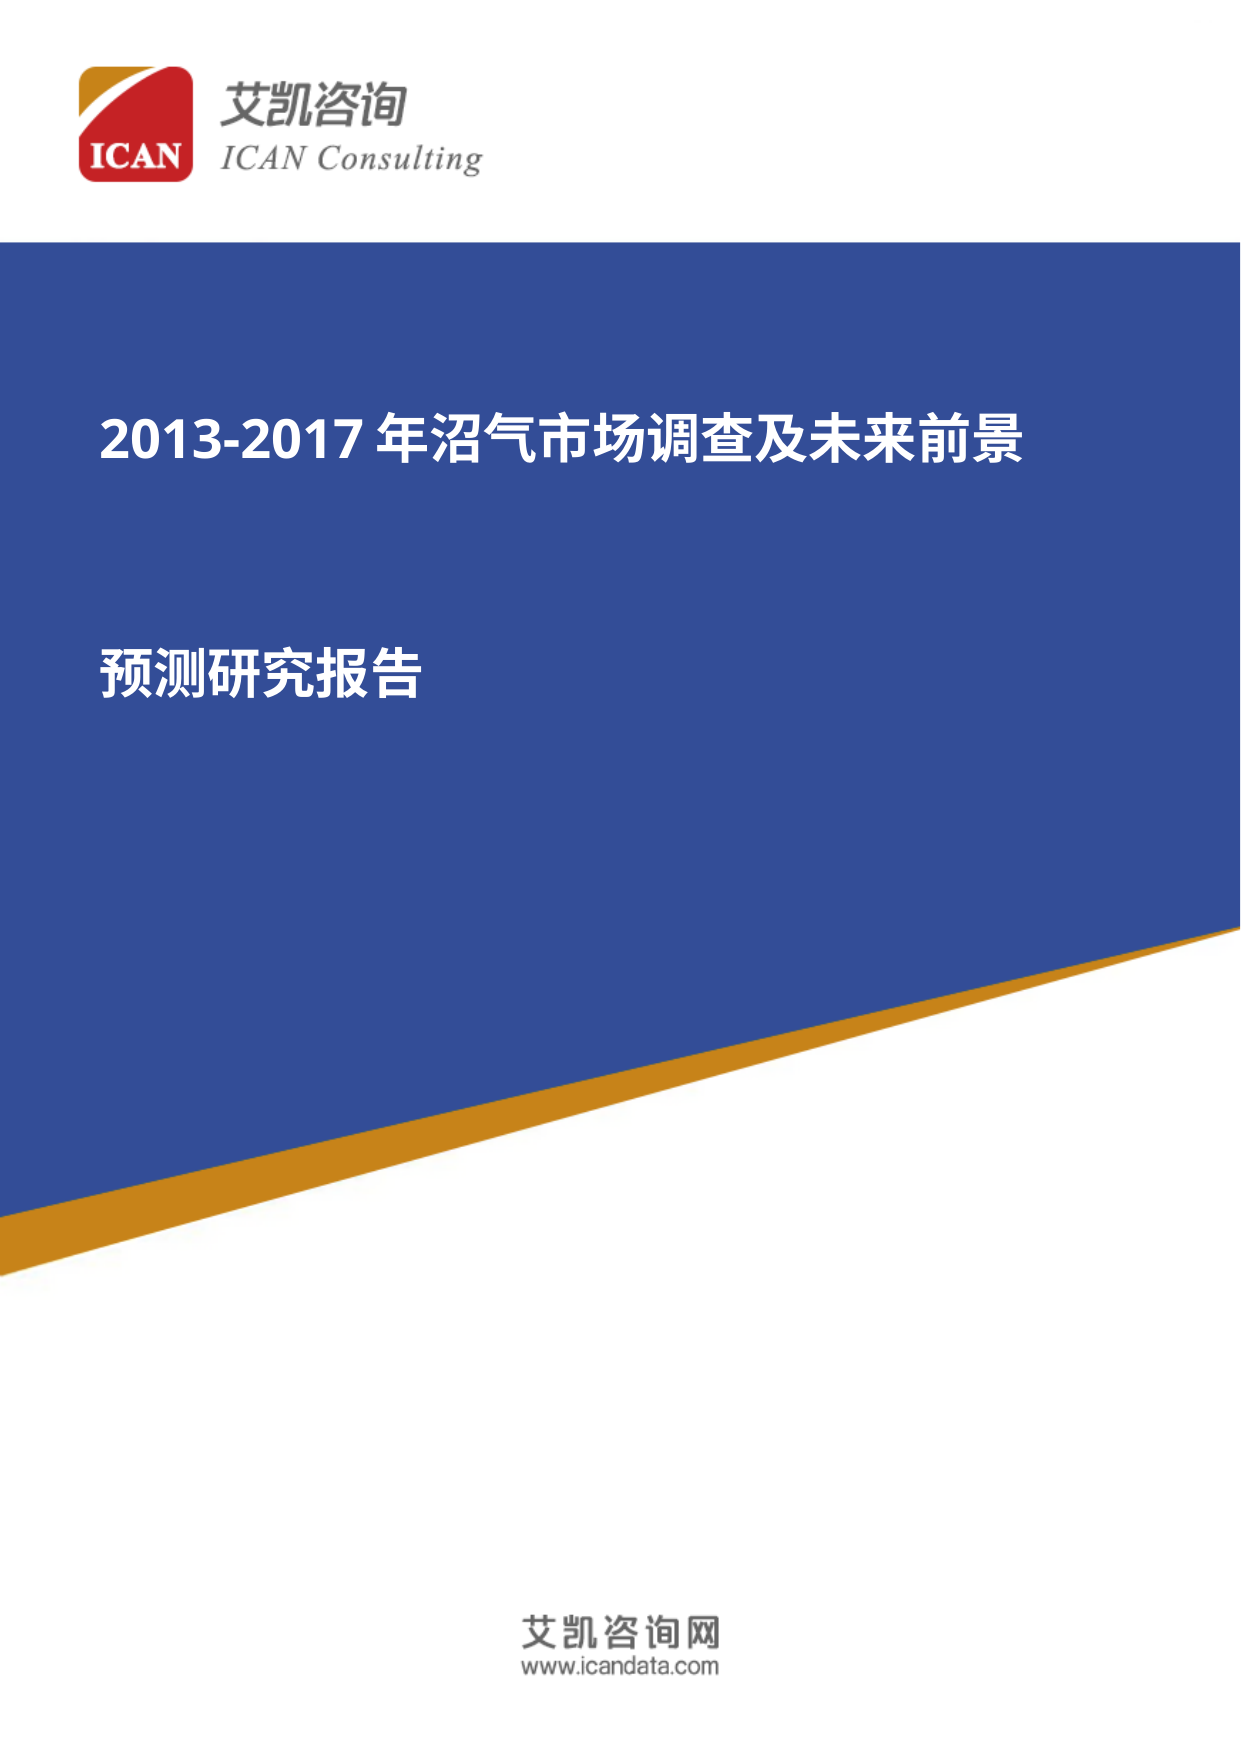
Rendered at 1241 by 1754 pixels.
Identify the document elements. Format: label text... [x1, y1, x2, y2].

subtitle 2013-2017年沼气市场调查及未来前景预测研究报告 [99, 386, 1053, 718]
picture [0, 5, 1241, 1754]
